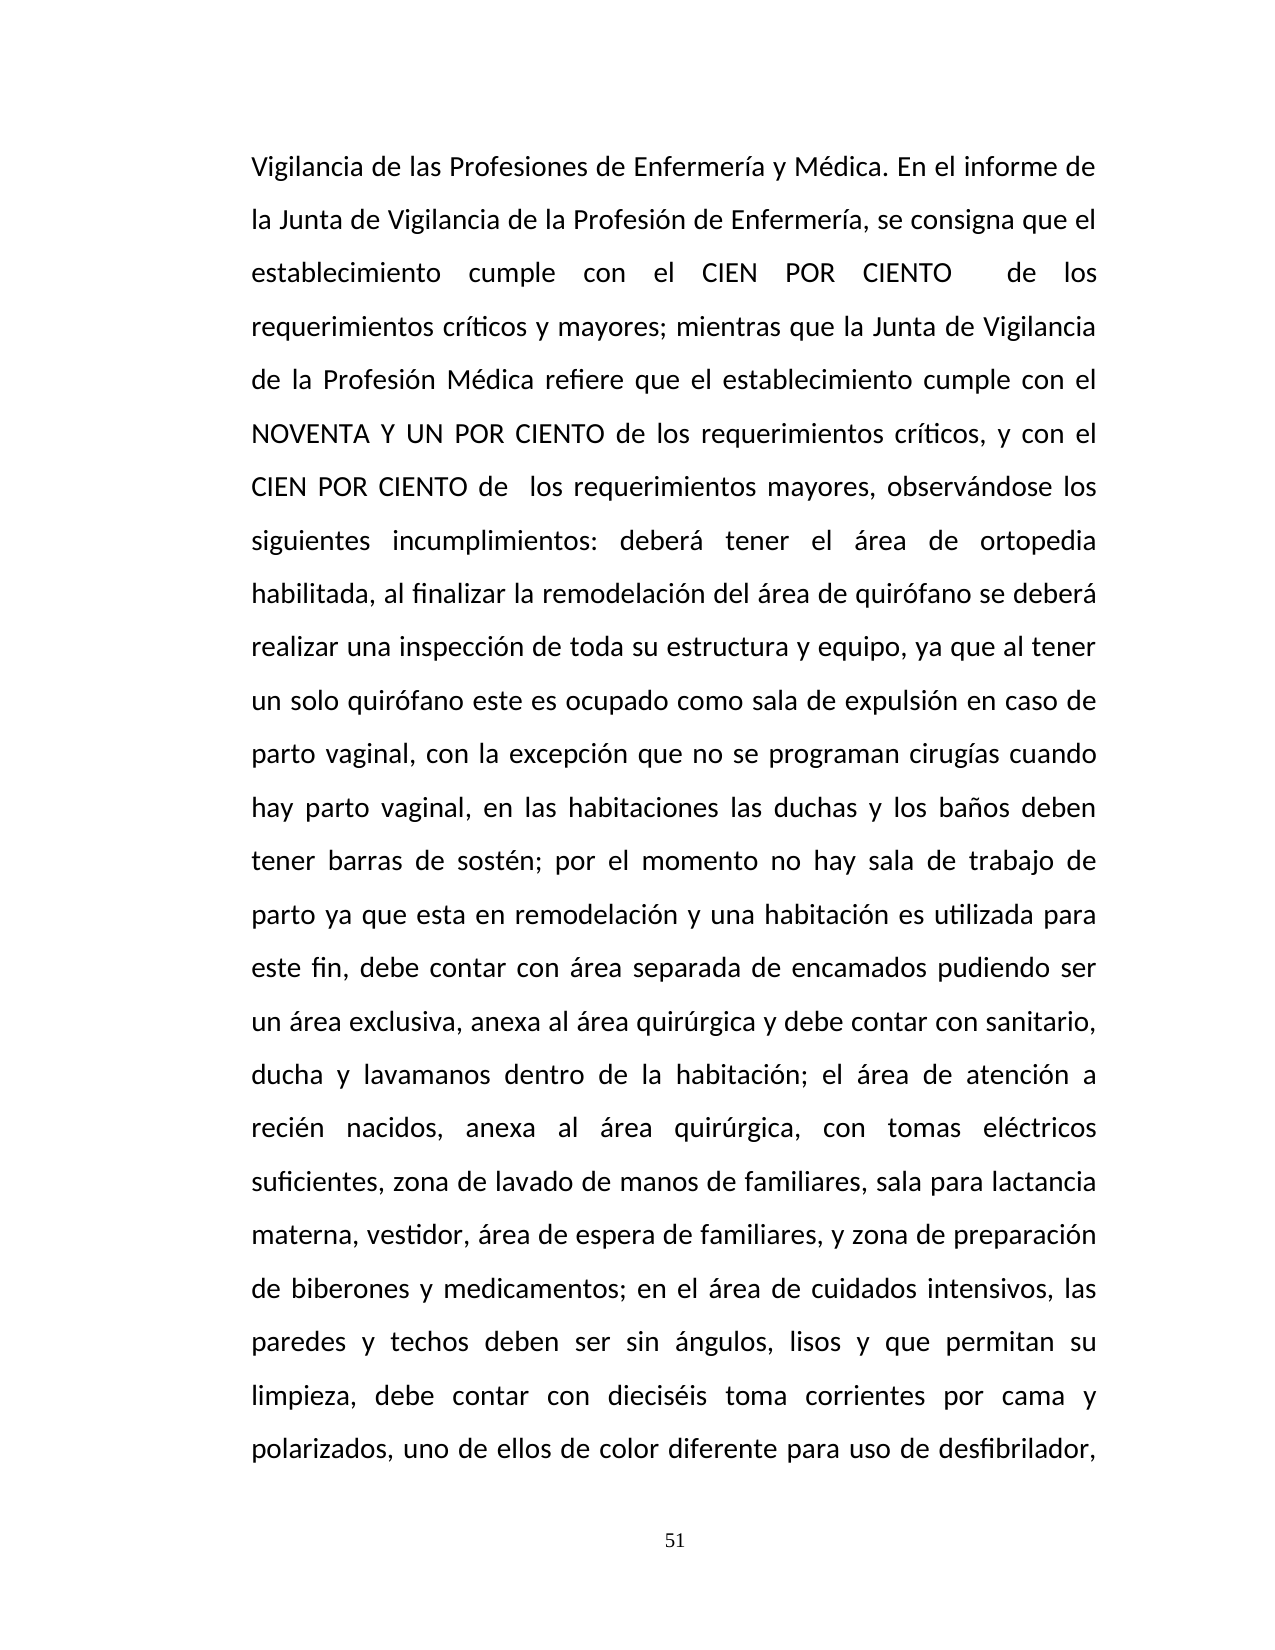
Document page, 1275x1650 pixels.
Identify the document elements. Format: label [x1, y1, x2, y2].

list [207, 148, 1098, 1466]
